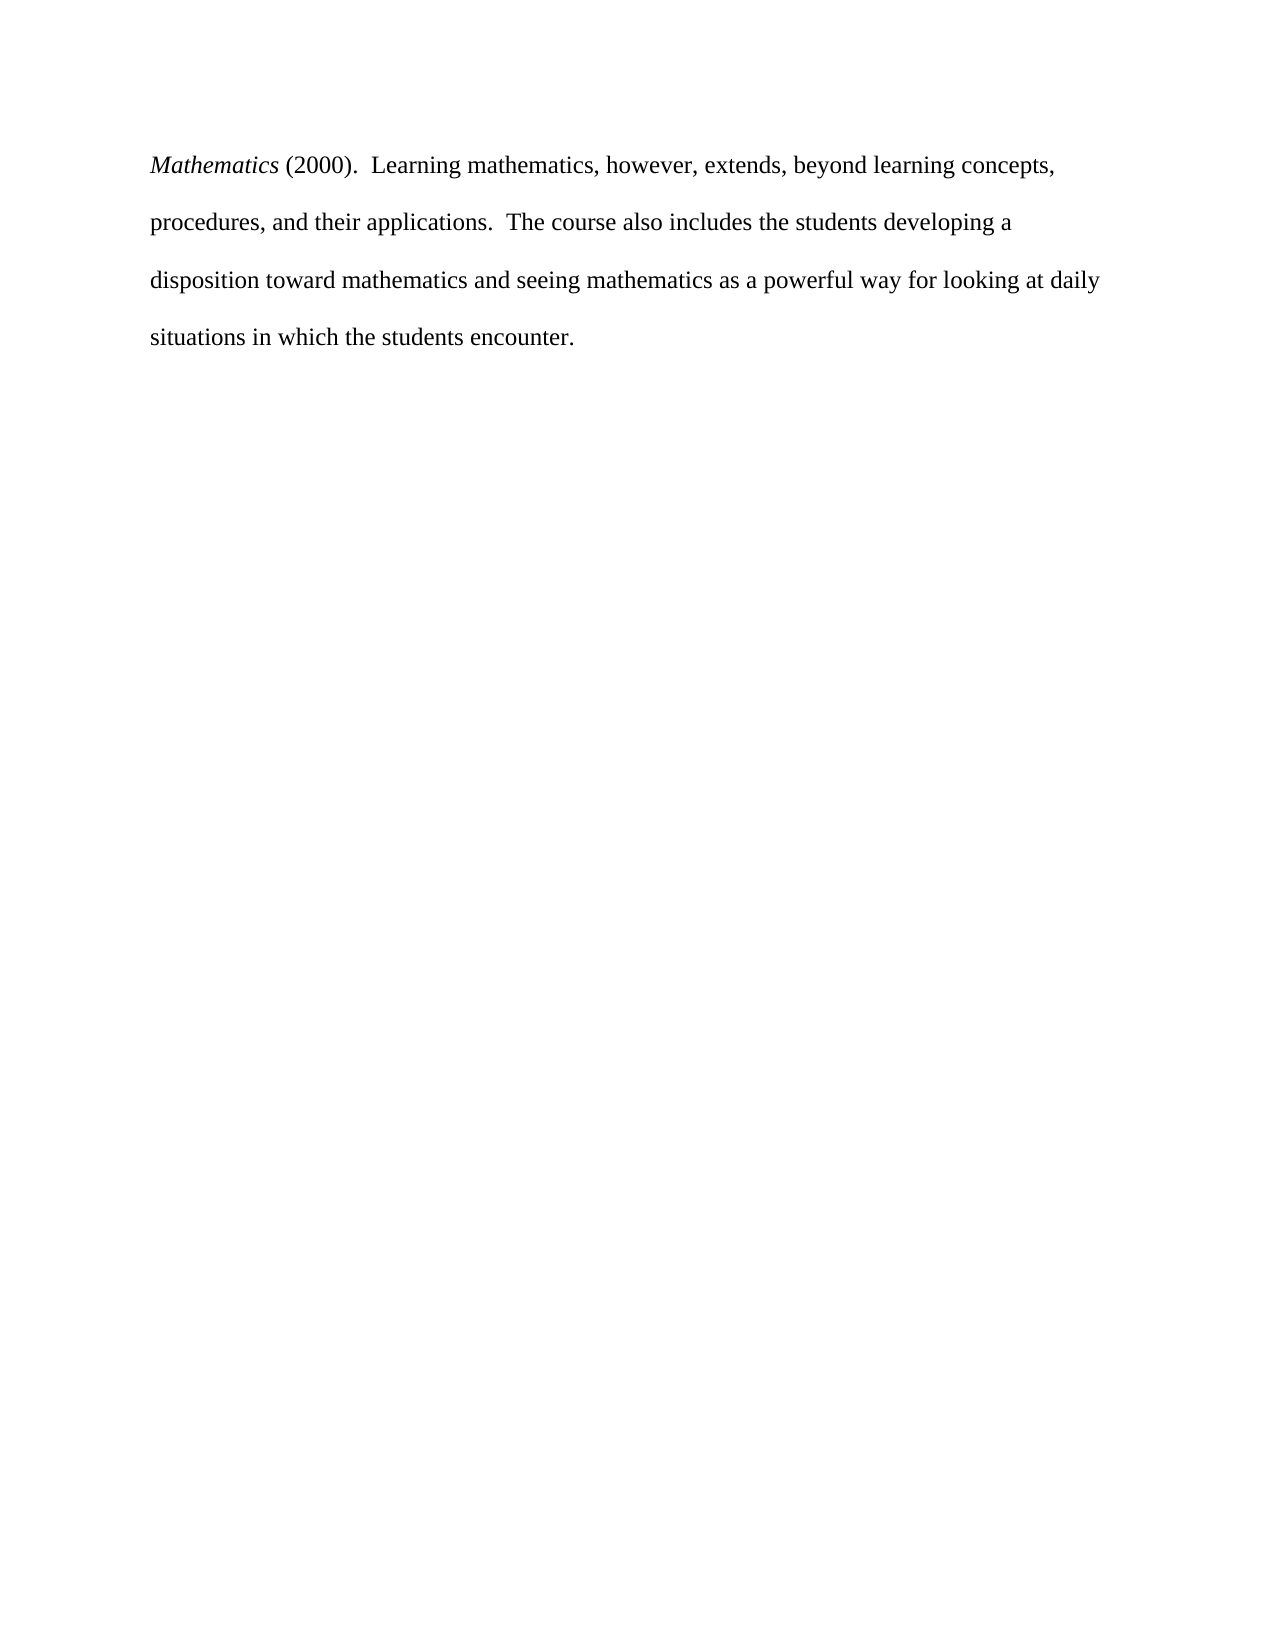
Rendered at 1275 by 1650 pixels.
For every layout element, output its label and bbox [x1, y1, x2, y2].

text [150, 150, 1125, 351]
